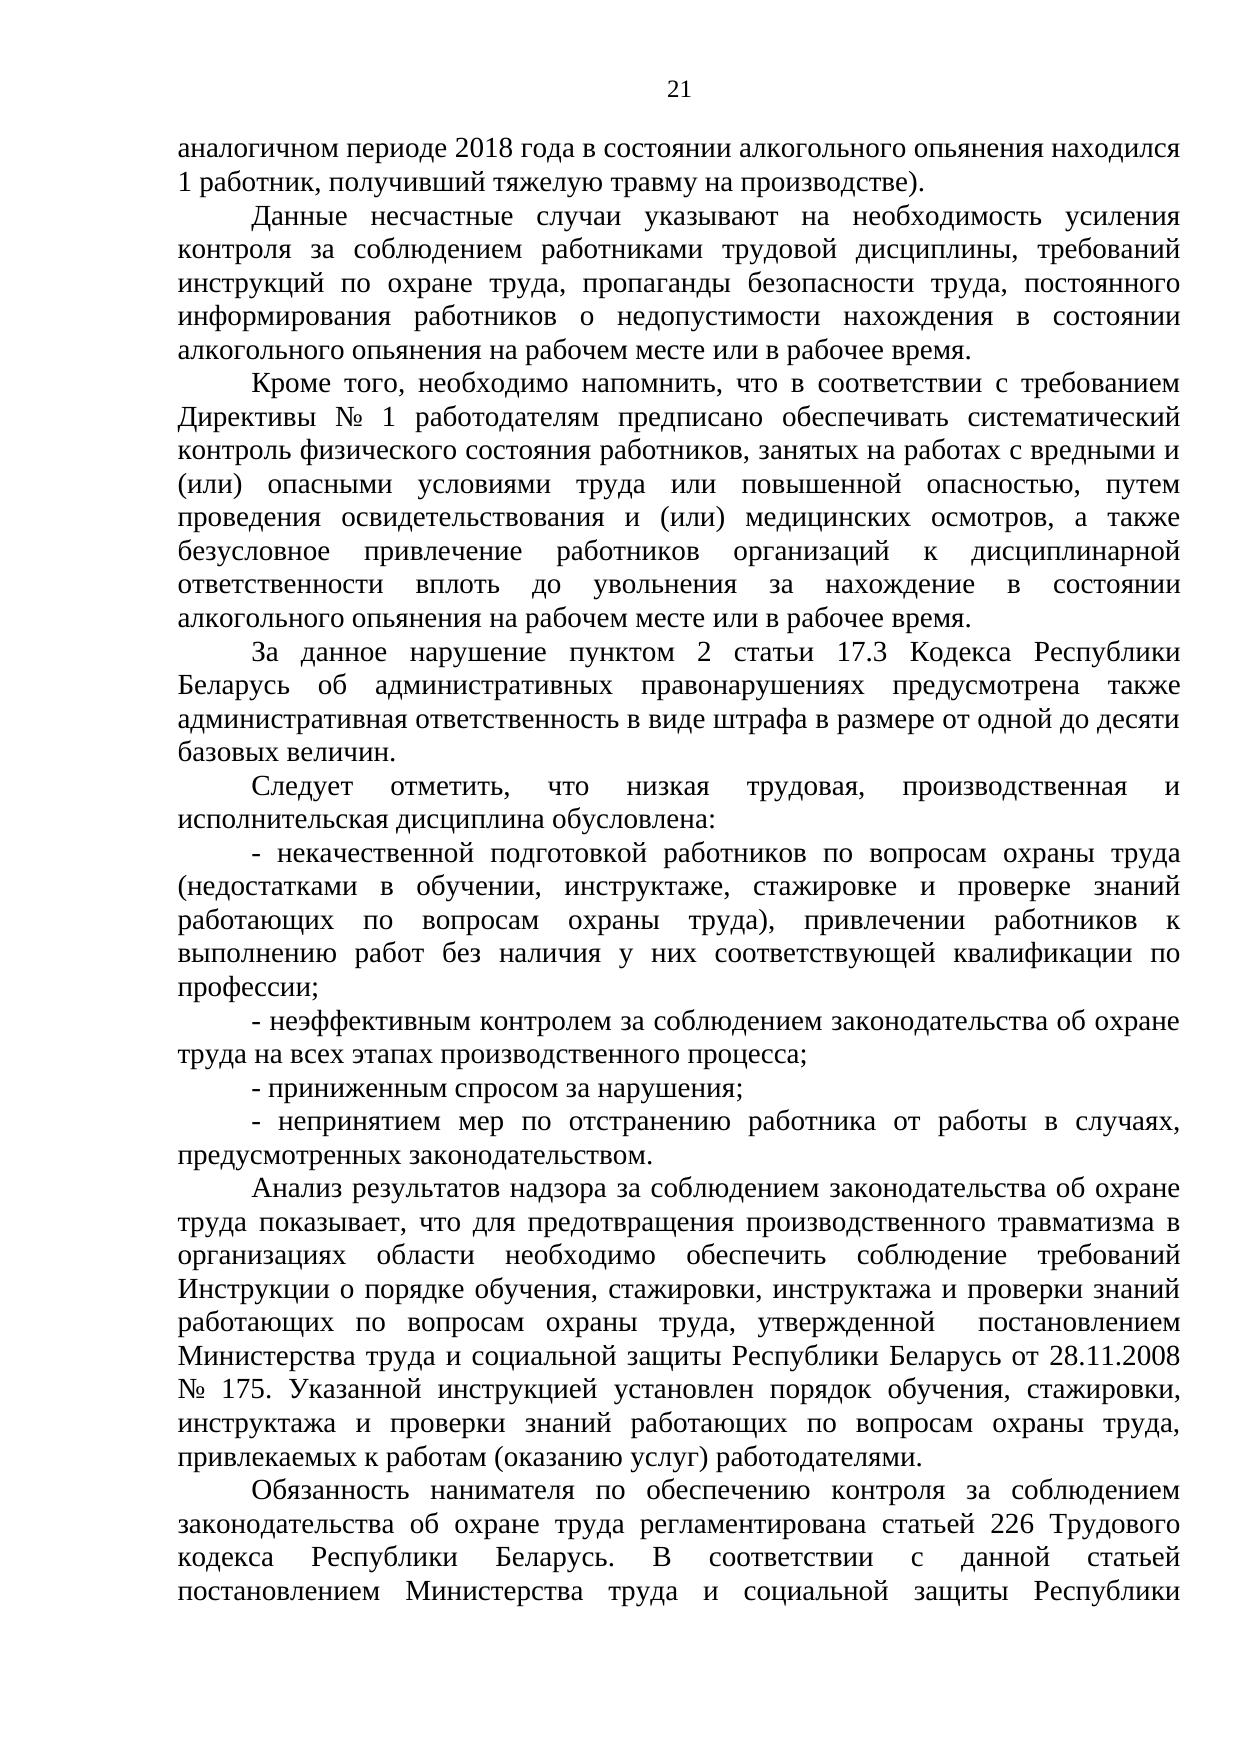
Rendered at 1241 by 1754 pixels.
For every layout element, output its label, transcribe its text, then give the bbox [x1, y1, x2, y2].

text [177, 131, 1181, 198]
text Следует отметить, что низкая трудовая, производственная и исполнительская дисциплина обусловлена: [177, 768, 1181, 835]
text - неэффективным контролем за соблюдением законодательства об охране труда на всех этапах производственного процесса; [177, 1003, 1181, 1070]
text - непринятием мер по отстранению работника от работы в случаях, предусмотренных законодательством. [177, 1103, 1181, 1170]
text Данные несчастные случаи указывают на необходимость усиления контроля за соблюдением работниками трудовой дисциплины, требований инструкций по охране труда, пропаганды безопасности труда, постоянного информирования работников о недопустимости нахождения в состоянии алкогольного опьянения на рабочем месте или в рабочее время. [177, 198, 1181, 365]
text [177, 1472, 1181, 1606]
text - некачественной подготовкой работников по вопросам охраны труда (недостатками в обучении, инструктаже, стажировке и проверке знаний работающих по вопросам охраны труда), привлечении работников к выполнению работ без наличия у них соответствующей квалификации по профессии; [177, 835, 1181, 1003]
text Кроме того, необходимо напомнить, что в соответствии с требованием Директивы № 1 работодателям предписано обеспечивать систематический контроль физического состояния работников, занятых на работах с вредными и (или) опасными условиями труда или повышенной опасностью, путем проведения освидетельствования и (или) медицинских осмотров, а также безусловное привлечение работников организаций к дисциплинарной ответственности вплоть до увольнения за нахождение в состоянии алкогольного опьянения на рабочем месте или в рабочее время. [177, 365, 1181, 634]
text За данное нарушение пунктом 2 статьи 17.3 Кодекса Республики Беларусь об административных правонарушениях предусмотрена также административная ответственность в виде штрафа в размере от одной до десяти базовых величин. [177, 634, 1181, 768]
text - приниженным спросом за нарушения; [177, 1070, 1181, 1103]
text Анализ результатов надзора за соблюдением законодательства об охране труда показывает, что для предотвращения производственного травматизма в организациях области необходимо обеспечить соблюдение требований Инструкции о порядке обучения, стажировки, инструктажа и проверки знаний работающих по вопросам охраны труда, утвержденной постановлением Министерства труда и социальной защиты Республики Беларусь от 28.11.2008 № 175. Указанной инструкцией установлен порядок обучения, стажировки, инструктажа и проверки знаний работающих по вопросам охраны труда, привлекаемых к работам (оказанию услуг) работодателями. [177, 1170, 1181, 1472]
